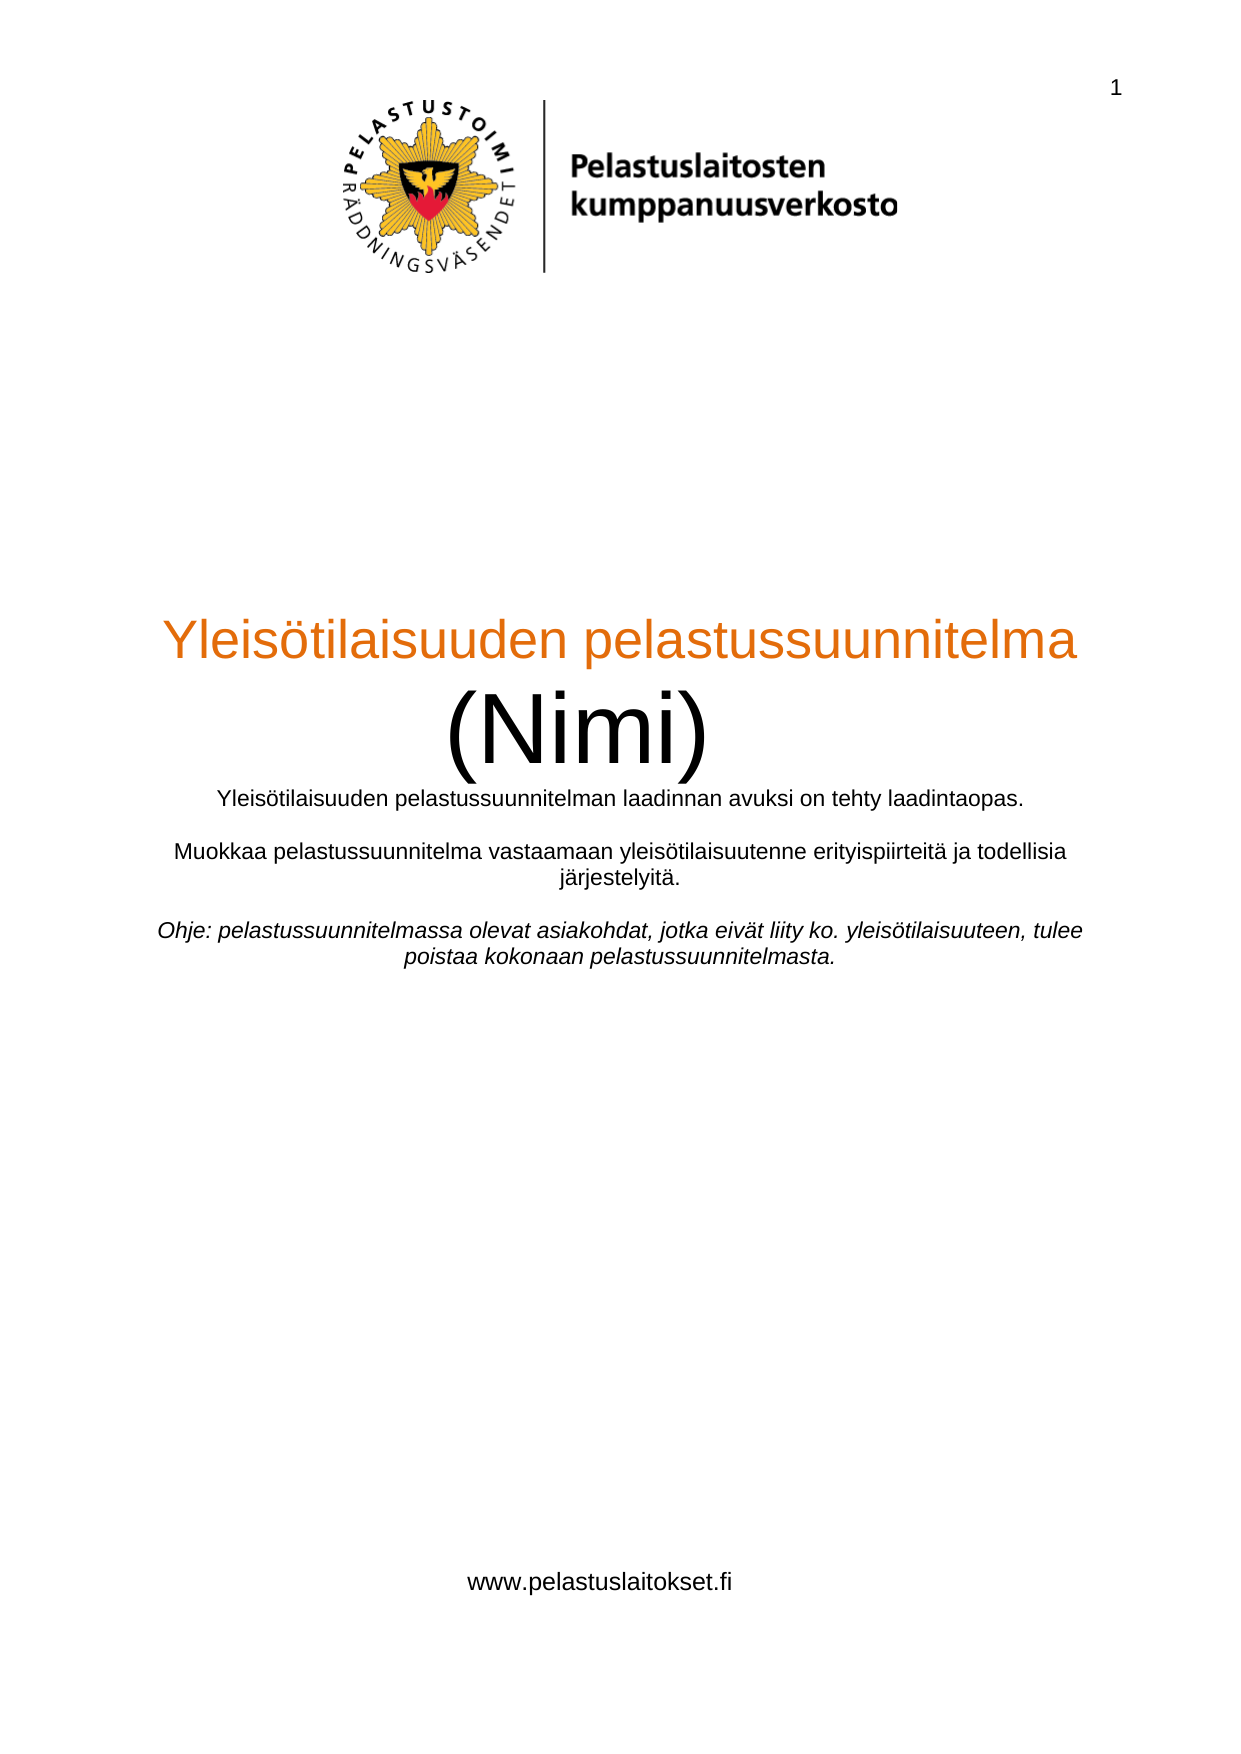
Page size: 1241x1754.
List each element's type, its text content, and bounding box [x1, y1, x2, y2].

picture [343, 100, 898, 273]
text Muokkaa pelastussuunnitelma vastaamaan yleisötilaisuutenne erityispiirteitä ja todellisia järjestelyitä. [118, 838, 1122, 890]
text (Nimi) [118, 670, 1122, 785]
text Yleisötilaisuuden pelastussuunnitelman laadinnan avuksi on tehty laadintaopas. [118, 785, 1122, 811]
text Ohje: pelastussuunnitelmassa olevat asiakohdat, jotka eivät liity ko. yleisötilaisuuteen, tulee poistaa kokonaan pelastussuunnitelmasta. [118, 917, 1122, 969]
text Yleisötilaisuuden pelastussuunnitelma [118, 608, 1122, 670]
